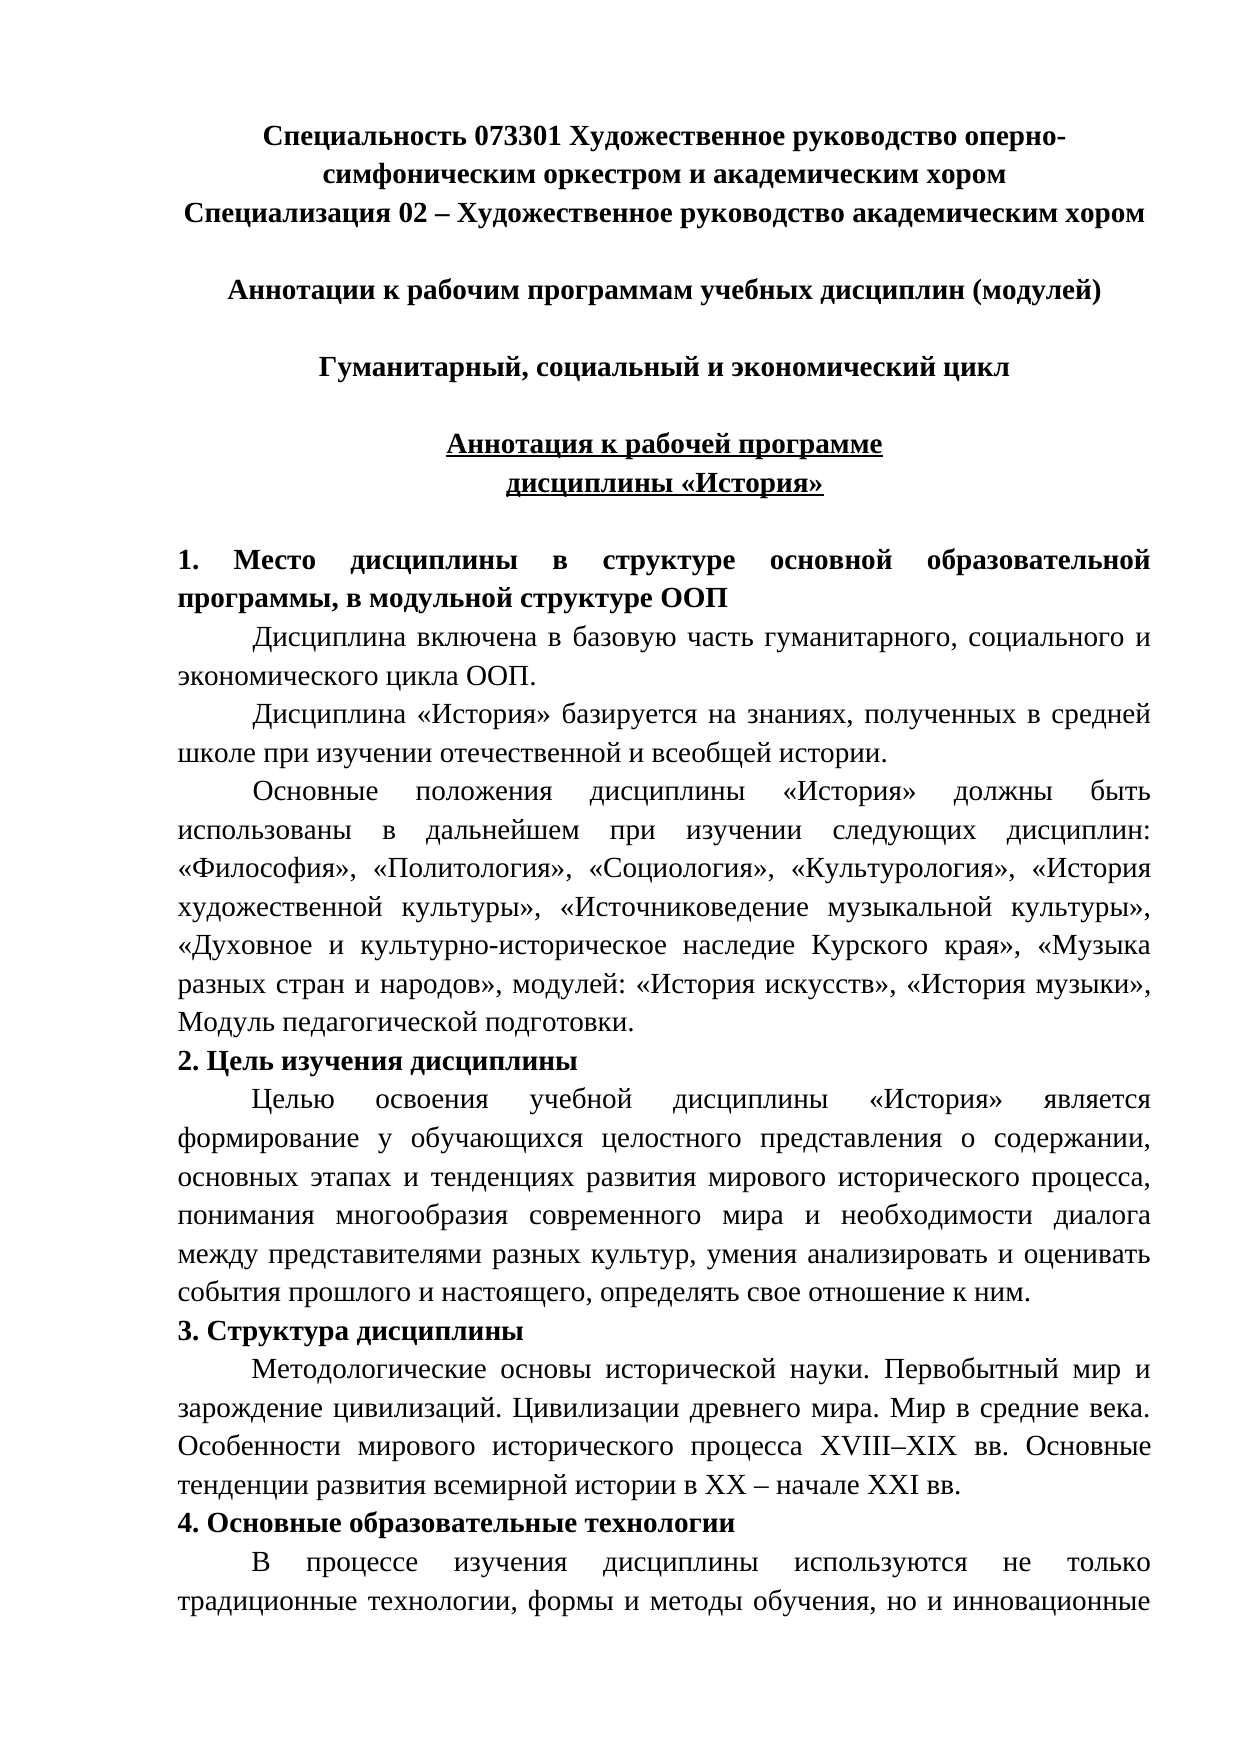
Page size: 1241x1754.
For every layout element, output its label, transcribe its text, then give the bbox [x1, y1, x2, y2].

text Специализация 02 – Художественное руководство академическим хором [177, 195, 1152, 229]
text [177, 1544, 1152, 1616]
text Целью освоения учебной дисциплины «История» является формирование у обучающихся целостного представления о содержании, основных этапах и тенденциях развития мирового исторического процесса, понимания многообразия современного мира и необходимости диалога между представителями разных культур, умения анализировать и оценивать события прошлого и настоящего, определять свое отношение к ним. [177, 1082, 1152, 1308]
text Методологические основы исторической науки. Первобытный мир и зарождение цивилизаций. Цивилизации древнего мира. Мир в средние века. Особенности мирового исторического процесса XVIII–XIX вв. Основные тенденции развития всемирной истории в ХХ – начале ХХI вв. [177, 1351, 1152, 1501]
text 3. Структура дисциплины [177, 1313, 1152, 1346]
text 2. Цель изучения дисциплины [177, 1043, 1152, 1077]
text Основные положения дисциплины «История» должны быть использованы в дальнейшем при изучении следующих дисциплин: «Философия», «Политология», «Социология», «Культурология», «История художественной культуры», «Источниковедение музыкальной культуры», «Духовное и культурно-историческое наследие Курского края», «Музыка разных стран и народов», модулей: «История искусств», «История музыки», Модуль педагогической подготовки. [177, 773, 1152, 1038]
text Дисциплина включена в базовую часть гуманитарного, социального и экономического цикла ООП. [177, 619, 1152, 691]
text Аннотации к рабочим программам учебных дисциплин (модулей) [177, 272, 1152, 306]
text 4. Основные образовательные технологии [177, 1506, 1152, 1539]
text Гуманитарный, социальный и экономический цикл [177, 349, 1152, 383]
text Дисциплина «История» базируется на знаниях, полученных в средней школе при изучении отечественной и всеобщей истории. [177, 696, 1152, 768]
text 1. Место дисциплины в структуре основной образовательной программы, в модульной структуре ООП [177, 542, 1152, 614]
text дисциплины «История» [177, 465, 1152, 498]
text Специальность 073301 Художественное руководство оперно-симфоническим оркестром и академическим хором [177, 118, 1152, 190]
text Аннотация к рабочей программе [177, 426, 1152, 460]
